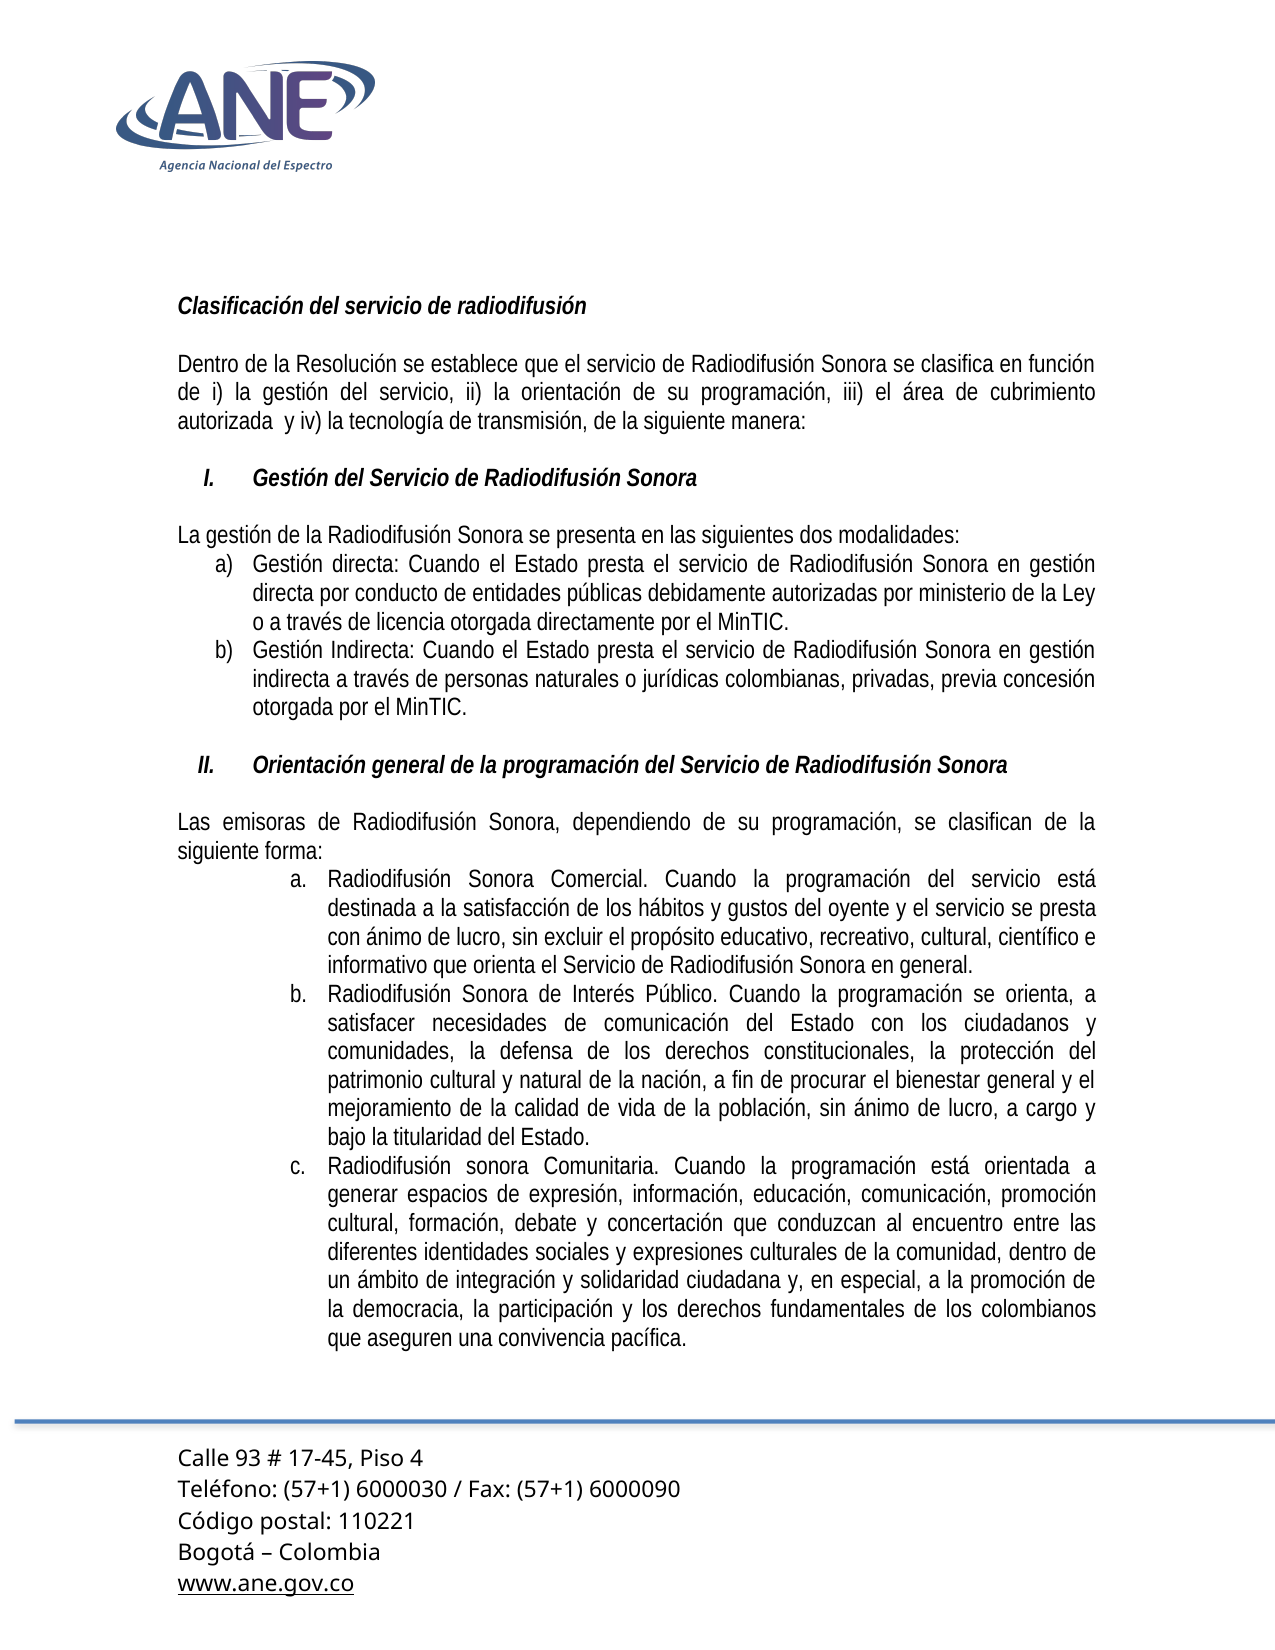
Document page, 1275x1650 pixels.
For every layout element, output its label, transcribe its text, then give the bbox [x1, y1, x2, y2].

text Dentro de la Resolución se establece que el servicio de Radiodifusión Sonora se clasifica en función de i) la gestión del servicio, ii) la orientación de su programación, iii) el área de cubrimiento autorizada y iv) la tecnología de transmisión, de la siguiente manera: [177, 349, 1098, 434]
list Radiodifusión sonora Comunitaria. Cuando la programación está orientada a generar espacios de expresión, información, educación, comunicación, promoción cultural, formación, debate y concertación que conduzcan al encuentro entre las diferentes identidades sociales y expresiones culturales de la comunidad, dentro de un ámbito de integración y solidaridad ciudadana y, en especial, a la promoción de la democracia, la participación y los derechos fundamentales de los colombianos que aseguren una convivencia pacífica. [290, 1151, 1098, 1351]
list Radiodifusión Sonora Comercial. Cuando la programación del servicio está destinada a la satisfacción de los hábitos y gustos del oyente y el servicio se presta con ánimo de lucro, sin excluir el propósito educativo, recreativo, cultural, científico e informativo que orienta el Servicio de Radiodifusión Sonora en general. [290, 864, 1098, 979]
list Gestión Indirecta: Cuando el Estado presta el servicio de Radiodifusión Sonora en gestión indirecta a través de personas naturales o jurídicas colombianas, privadas, previa concesión otorgada por el MinTIC. [215, 635, 1098, 721]
list Orientación general de la programación del Servicio de Radiodifusión Sonora [215, 750, 1098, 778]
picture [116, 61, 375, 172]
list Gestión directa: Cuando el Estado presta el servicio de Radiodifusión Sonora en gestión directa por conducto de entidades públicas debidamente autorizadas por ministerio de la Ley o a través de licencia otorgada directamente por el MinTIC. [215, 549, 1098, 635]
list Gestión del Servicio de Radiodifusión Sonora [215, 463, 1098, 492]
text Las emisoras de Radiodifusión Sonora, dependiendo de su programación, se clasifican de la siguiente forma: [177, 807, 1098, 864]
text Clasificación del servicio de radiodifusión [177, 291, 1098, 320]
text La gestión de la Radiodifusión Sonora se presenta en las siguientes dos modalidades: [177, 521, 1098, 549]
list Radiodifusión Sonora de Interés Público. Cuando la programación se orienta, a satisfacer necesidades de comunicación del Estado con los ciudadanos y comunidades, la defensa de los derechos constitucionales, la protección del patrimonio cultural y natural de la nación, a fin de procurar el bienestar general y el mejoramiento de la calidad de vida de la población, sin ánimo de lucro, a cargo y bajo la titularidad del Estado. [290, 979, 1098, 1151]
